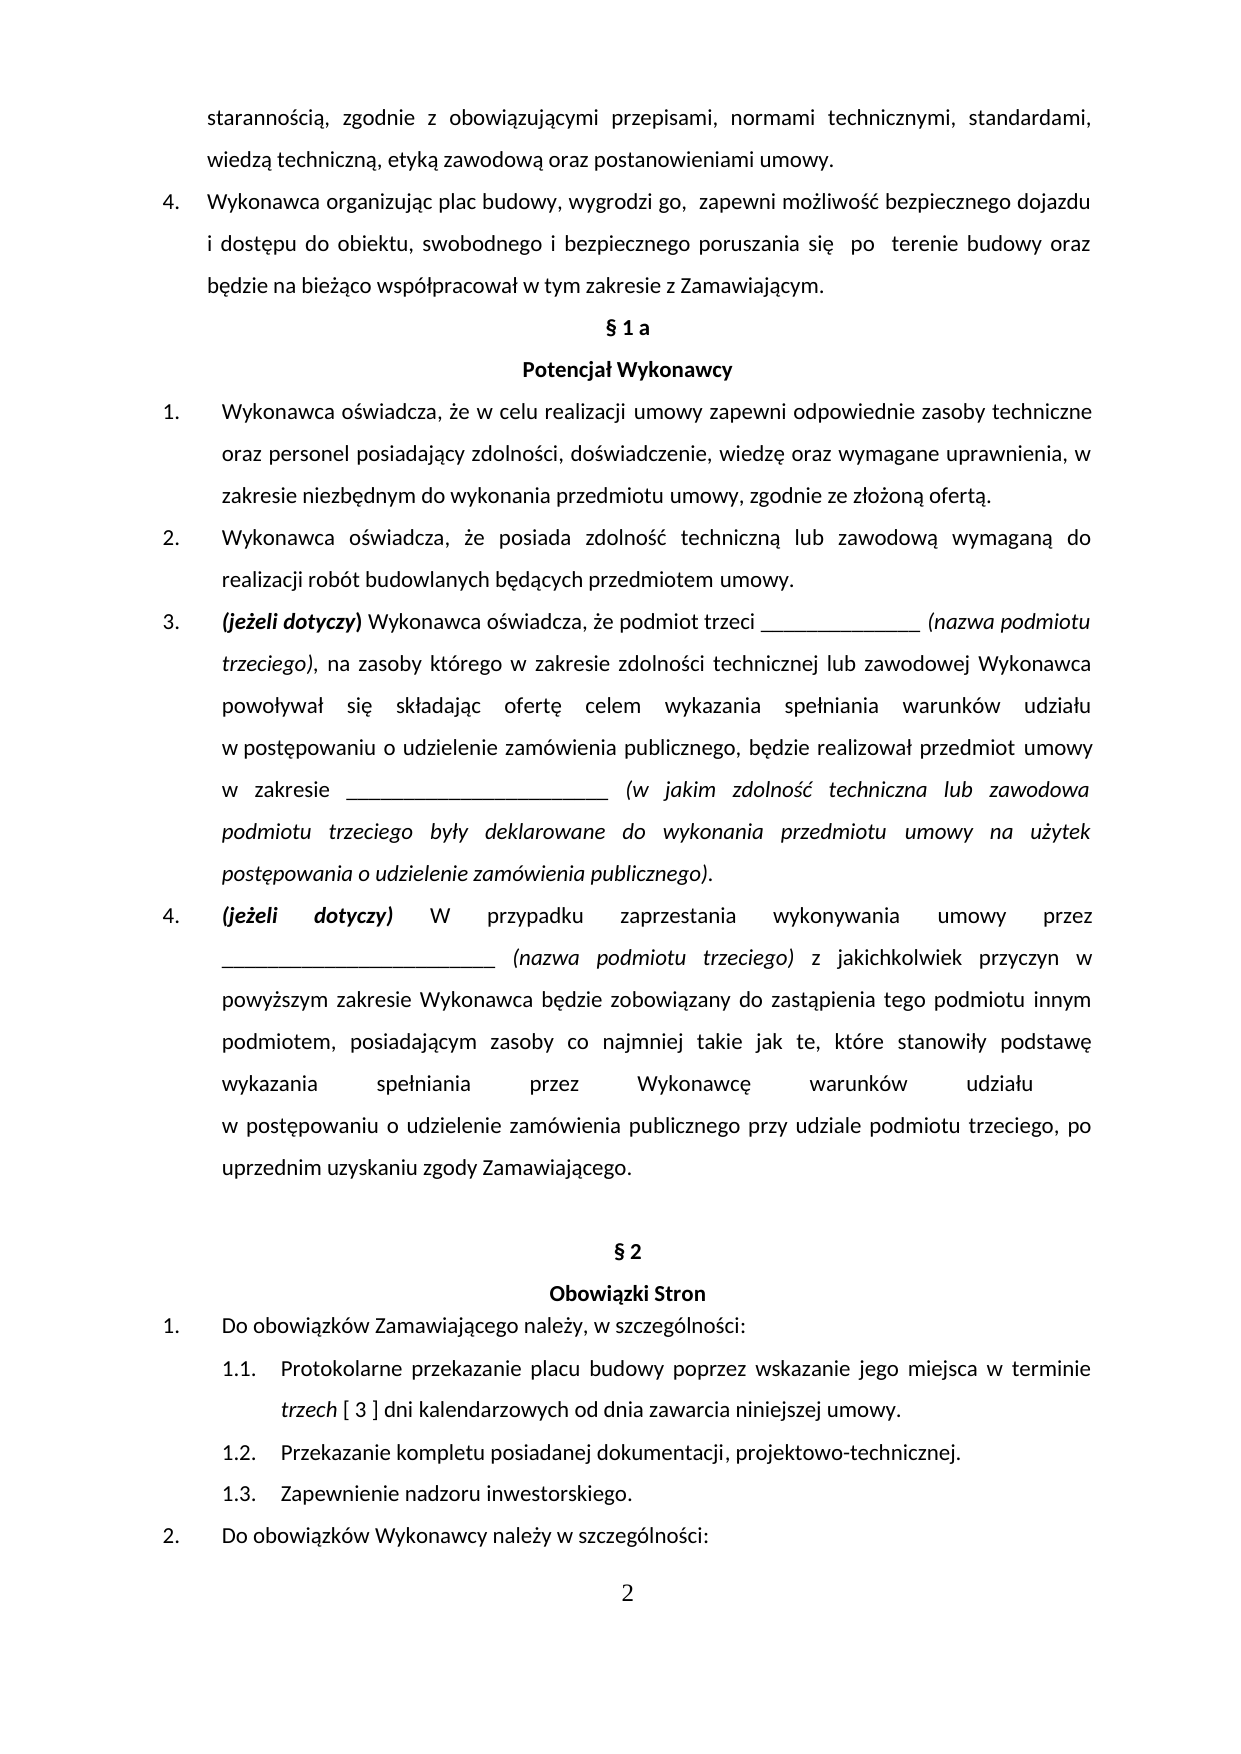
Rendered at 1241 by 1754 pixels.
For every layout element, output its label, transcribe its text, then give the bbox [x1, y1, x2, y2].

list Do obowiązków Wykonawcy należy w szczególności: [162, 1522, 1093, 1549]
list Do obowiązków Zamawiającego należy, w szczególności: [162, 1312, 1093, 1340]
list Protokolarne przekazanie placu budowy poprzez wskazanie jego miejsca w terminie trzech [ 3 ] dni kalendarzowych od dnia zawarcia niniejszej umowy. [222, 1354, 1093, 1424]
list Wykonawca oświadcza, że w celu realizacji umowy zapewni odpowiednie zasoby techniczne oraz personel posiadający zdolności, doświadczenie, wiedzę oraz wymagane uprawnienia, w zakresie niezbędnym do wykonania przedmiotu umowy, zgodnie ze złożoną ofertą. [162, 397, 1093, 509]
list (jeżeli dotyczy) W przypadku zaprzestania wykonywania umowy przez ________________________ (nazwa podmiotu trzeciego) z jakichkolwiek przyczyn w powyższym zakresie Wykonawca będzie zobowiązany do zastąpienia tego podmiotu innym podmiotem, posiadającym zasoby co najmniej takie jak te, które stanowiły podstawę wykazania spełniania przez Wykonawcę warunków udziału w postępowaniu o udzielenie zamówienia publicznego przy udziale podmiotu trzeciego, po uprzednim uzyskaniu zgody Zamawiającego. [162, 901, 1093, 1181]
text § 1 a [162, 313, 1093, 341]
text Potencjał Wykonawcy [162, 355, 1093, 383]
list Wykonawca organizując plac budowy, wygrodzi go, zapewni możliwość bezpiecznego dojazdu i dostępu do obiektu, swobodnego i bezpiecznego poruszania się po terenie budowy oraz będzie na bieżąco współpracował w tym zakresie z Zamawiającym. [162, 187, 1093, 299]
list Przekazanie kompletu posiadanej dokumentacji, projektowo-technicznej. [222, 1438, 1093, 1466]
list Wykonawca oświadcza, że posiada zdolność techniczną lub zawodową wymaganą do realizacji robót budowlanych będących przedmiotem umowy. [162, 523, 1093, 593]
list Zapewnienie nadzoru inwestorskiego. [222, 1479, 1093, 1508]
list (jeżeli dotyczy) Wykonawca oświadcza, że podmiot trzeci ______________ (nazwa podmiotu trzeciego), na zasoby którego w zakresie zdolności technicznej lub zawodowej Wykonawca powoływał się składając ofertę celem wykazania spełniania warunków udziału w postępowaniu o udzielenie zamówienia publicznego, będzie realizował przedmiot umowy w zakresie _______________________ (w jakim zdolność techniczna lub zawodowa podmiotu trzeciego były deklarowane do wykonania przedmiotu umowy na użytek postępowania o udzielenie zamówienia publicznego). [162, 607, 1093, 887]
text § 2 [162, 1237, 1093, 1266]
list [162, 103, 1093, 173]
text Obowiązki Stron [162, 1279, 1093, 1307]
